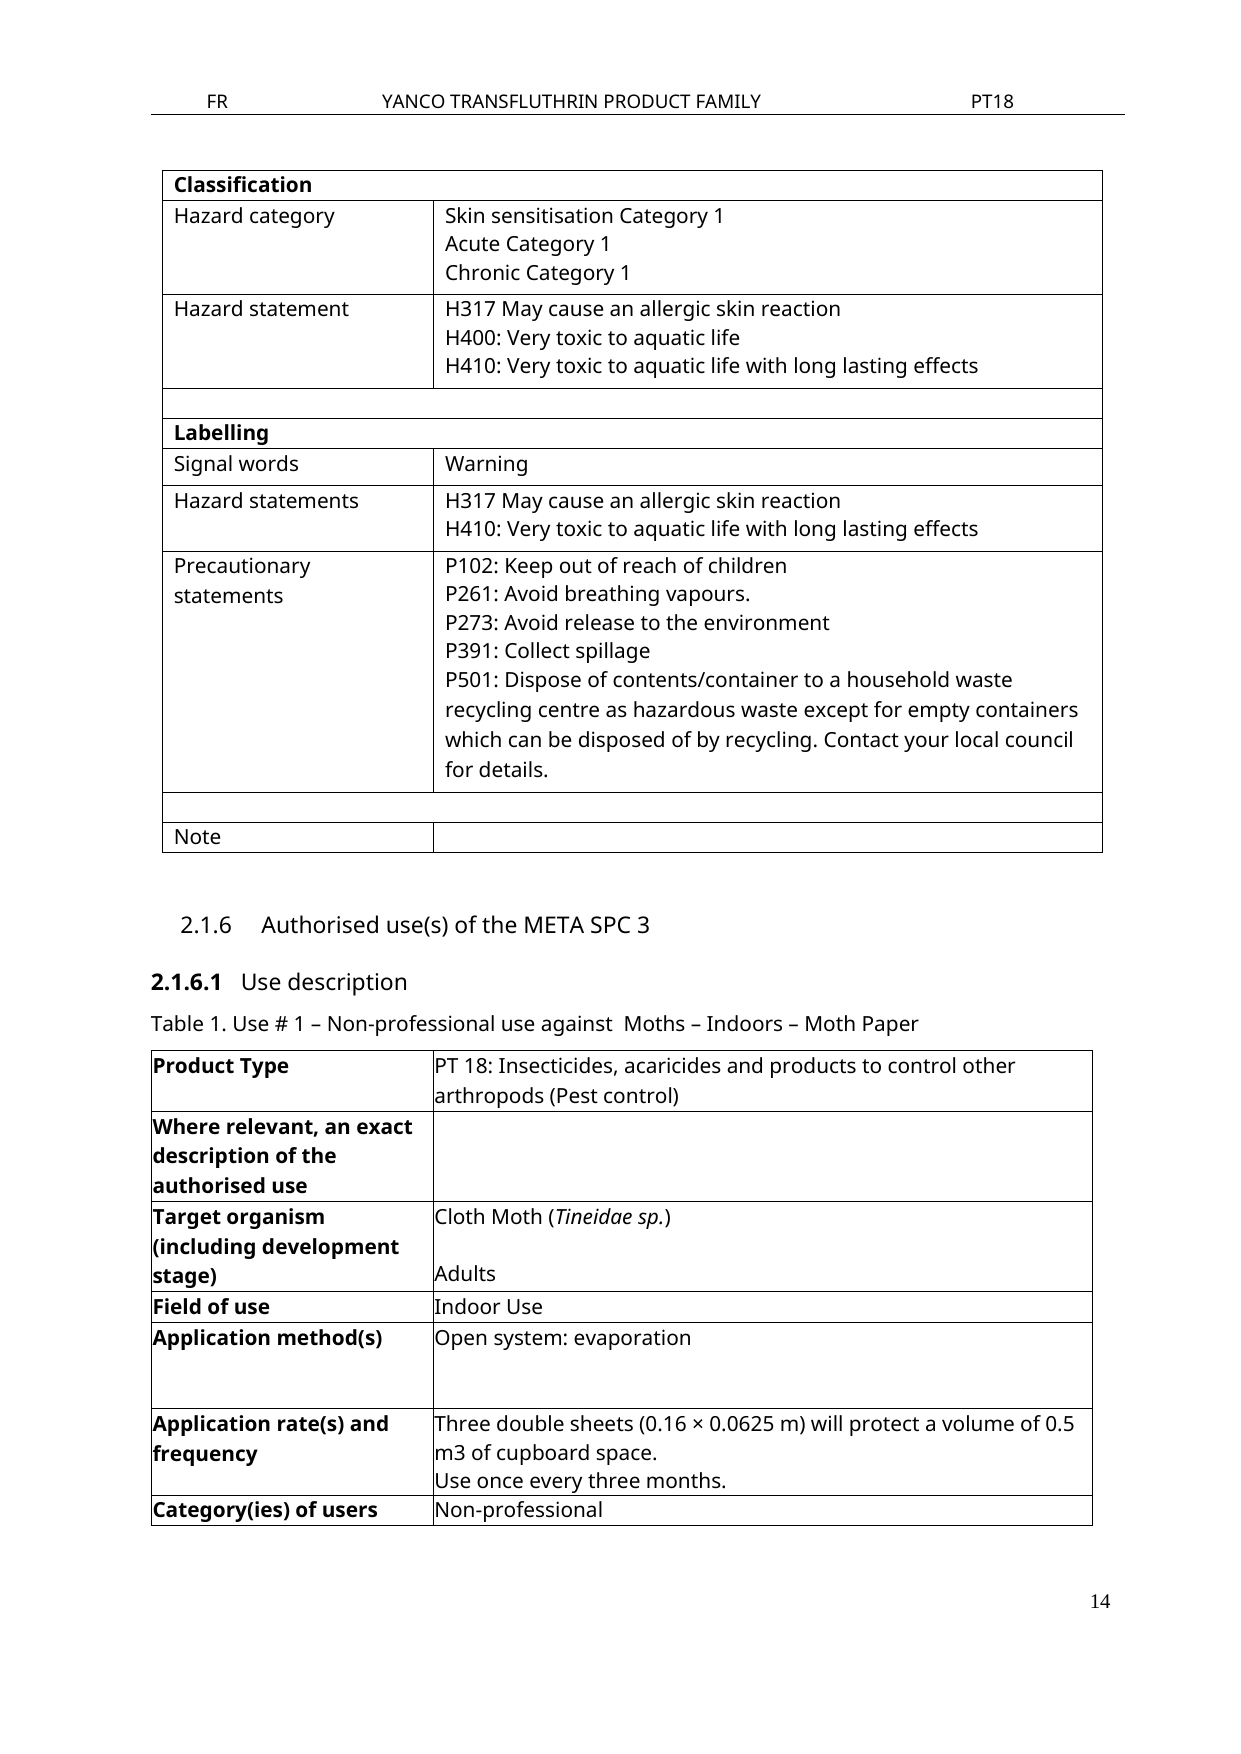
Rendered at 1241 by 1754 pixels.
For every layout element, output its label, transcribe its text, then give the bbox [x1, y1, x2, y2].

table_cell Hazard statement [163, 295, 433, 388]
table_cell Category(ies) of users [152, 1496, 433, 1525]
table_cell Hazard category [163, 201, 433, 294]
table_cell Where relevant, an exact description of the authorised use [152, 1112, 433, 1201]
subtitle Use description [151, 966, 1110, 997]
text Table 1. Use # 1 – Non-professional use against Moths – Indoors – Moth Paper [151, 1009, 1110, 1038]
subtitle Authorised use(s) of the META SPC 3 [180, 909, 1110, 941]
table_cell Cloth Moth (Tineidae sp.) Adults [434, 1202, 1092, 1291]
table_cell Open system: evaporation [434, 1323, 1092, 1408]
table_cell Skin sensitisation Category 1 Acute Category 1 Chronic Category 1 [434, 201, 1102, 294]
table_cell Field of use [152, 1292, 433, 1322]
table_header Classification [163, 171, 1102, 200]
table_cell [163, 793, 1102, 822]
table_cell Application rate(s) and frequency [152, 1409, 433, 1494]
table_cell Hazard statements [163, 486, 433, 551]
table_cell P102: Keep out of reach of children P261: Avoid breathing vapours. P273: Avoid release to the environment P391: Collect spillage P501: Dispose of contents/container to a household waste recycling centre as hazardous waste except for empty containers which can be disposed of by recycling. Contact your local council for details. [434, 552, 1102, 791]
table_cell Indoor Use [434, 1292, 1092, 1322]
table_cell Three double sheets (0.16 × 0.0625 m) will protect a volume of 0.5 m3 of cupboard space. Use once every three months. [434, 1409, 1092, 1494]
table_cell H317 May cause an allergic skin reaction H400: Very toxic to aquatic life H410: Very toxic to aquatic life with long lasting effects [434, 295, 1102, 388]
table_cell Labelling [163, 419, 1102, 448]
table_cell Precautionary statements [163, 552, 433, 791]
table_cell Non-professional [434, 1496, 1092, 1525]
table_header PT 18: Insecticides, acaricides and products to control other arthropods (Pest control) [434, 1051, 1092, 1111]
table_cell Note [163, 823, 433, 852]
table_cell Target organism (including development stage) [152, 1202, 433, 1291]
table_cell [163, 389, 1102, 418]
table_cell [434, 823, 1102, 852]
table_header Product Type [152, 1051, 433, 1111]
table_cell Warning [434, 449, 1102, 485]
table_cell H317 May cause an allergic skin reaction H410: Very toxic to aquatic life with long lasting effects [434, 486, 1102, 551]
table_cell Application method(s) [152, 1323, 433, 1408]
table_cell Signal words [163, 449, 433, 485]
table_cell [434, 1112, 1092, 1201]
